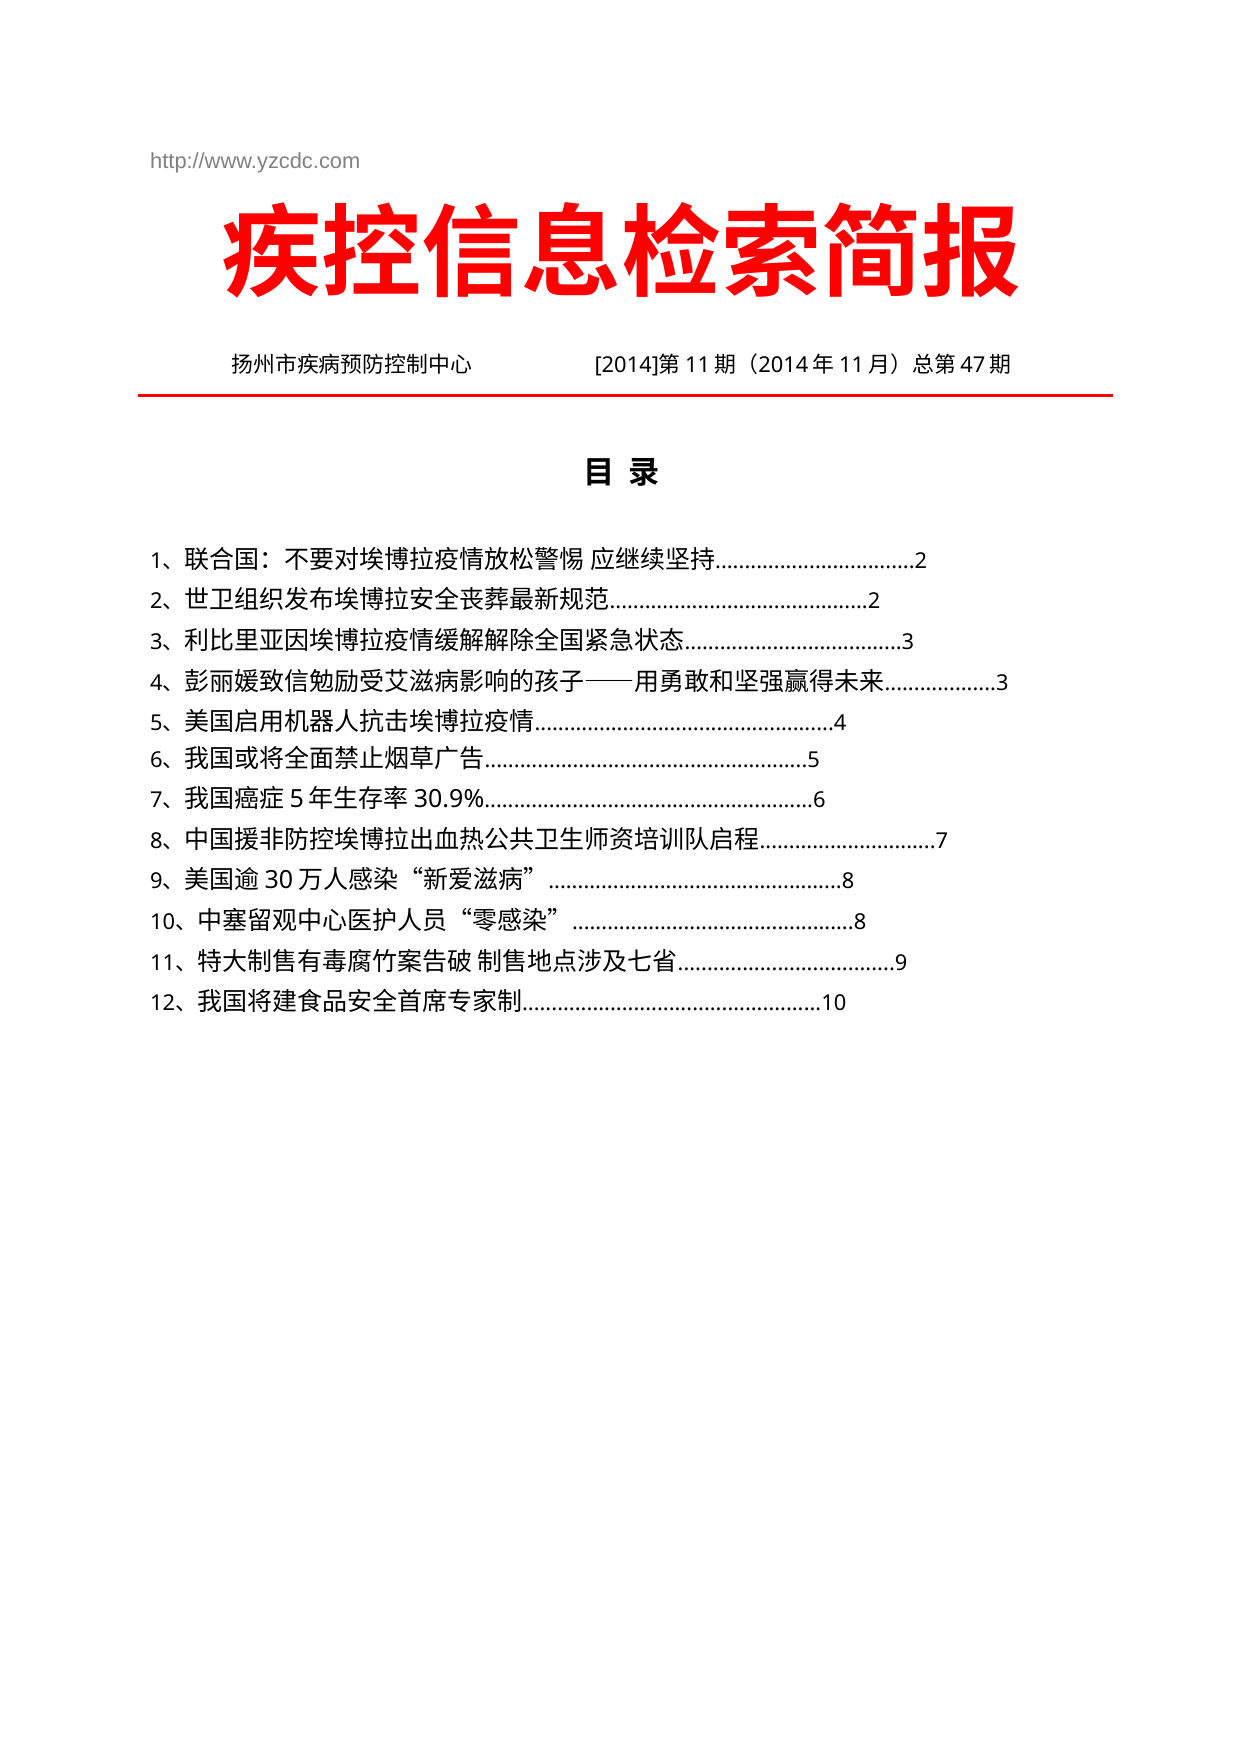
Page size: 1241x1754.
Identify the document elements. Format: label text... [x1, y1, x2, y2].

text 9、美国逾30万人感染“新爱滋病”..................................................8 [150, 856, 1092, 896]
text 疾控信息检索简报 [150, 173, 1092, 318]
text 7、我国癌症5年生存率30.9%........................................................6 [150, 774, 1092, 815]
text http://www.yzcdc.com [150, 148, 1092, 173]
text 1、联合国：不要对埃博拉疫情放松警惕 应继续坚持..................................2 [150, 535, 1092, 576]
text 10、中塞留观中心医护人员“零感染”................................................8 [150, 896, 1092, 937]
text 5、美国启用机器人抗击埃博拉疫情...................................................4 [150, 697, 1092, 738]
text 3、利比里亚因埃博拉疫情缓解解除全国紧急状态.....................................3 [150, 616, 1092, 657]
text 6、我国或将全面禁止烟草广告.......................................................5 [150, 738, 1092, 774]
text 4、彭丽媛致信勉励受艾滋病影响的孩子——用勇敢和坚强赢得未来...................3 [150, 657, 1092, 697]
text 11、特大制售有毒腐竹案告破 制售地点涉及七省.....................................9 [150, 937, 1092, 977]
text 12、我国将建食品安全首席专家制...................................................10 [150, 977, 1092, 1018]
text 目 录 [150, 447, 1092, 492]
text 扬州市疾病预防控制中心 [2014]第11期（2014年11月）总第47期 [150, 347, 1092, 379]
text 2、世卫组织发布埃博拉安全丧葬最新规范............................................2 [150, 576, 1092, 616]
text 8、中国援非防控埃博拉出血热公共卫生师资培训队启程..............................7 [150, 815, 1092, 856]
